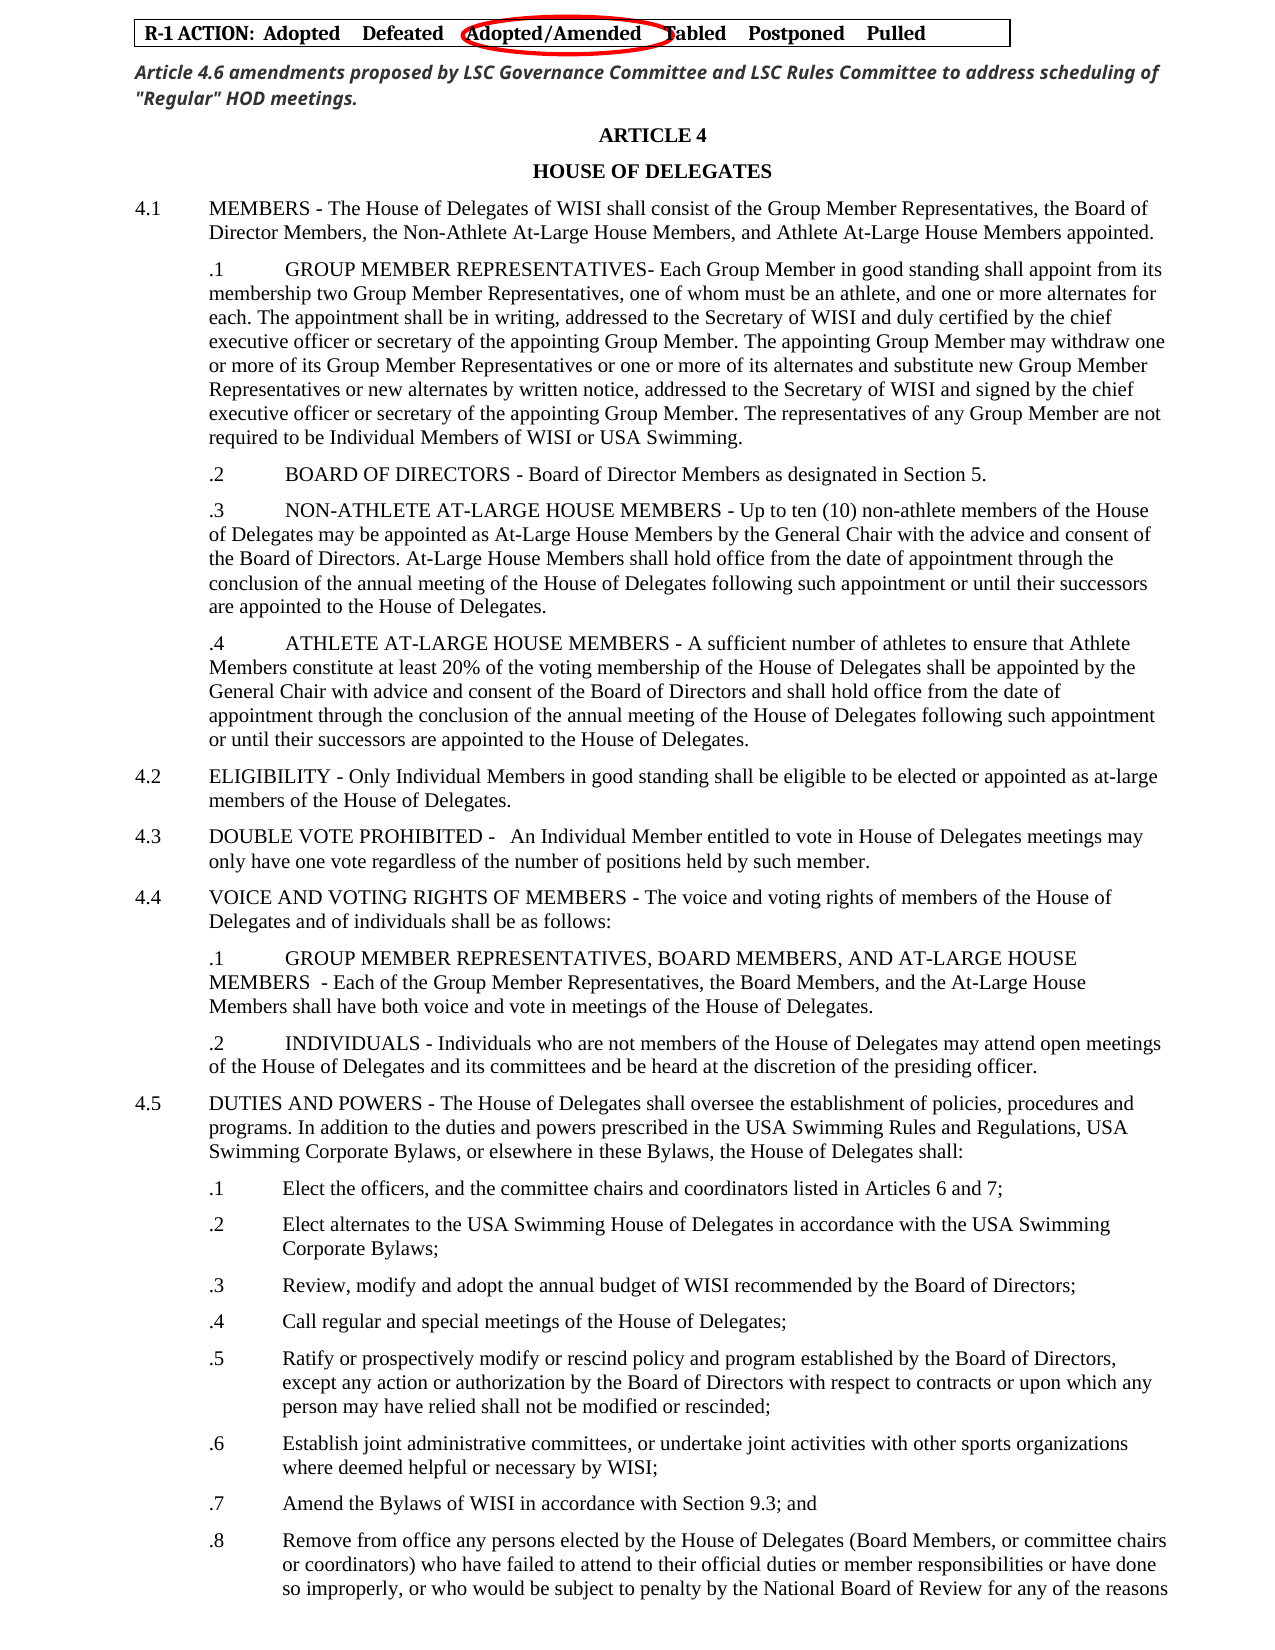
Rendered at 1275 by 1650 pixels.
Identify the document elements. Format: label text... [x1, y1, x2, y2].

text .4 ATHLETE at-Large House Members - A sufficient number of athletes to ensure that Athlete Members constitute at least 20% of the voting membership of the House of Delegates shall be appointed by the General Chair with advice and consent of the Board of Directors and shall hold office from the date of appointment through the conclusion of the annual meeting of the House of Delegates following such appointment or until their successors are appointed to the House of Delegates. [135, 631, 1170, 751]
text 4.2 ELIGIBILITY - Only Individual Members in good standing shall be eligible to be elected or appointed as at-large members of the House of Delegates. [135, 764, 1170, 812]
text .2 Individuals - Individuals who are not members of the House of Delegates may attend open meetings of the House of Delegates and its committees and be heard at the discretion of the presiding officer. [135, 1030, 1170, 1078]
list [208, 1528, 1170, 1600]
text .1 Group Member Representatives- Each Group Member in good standing shall appoint from its membership two Group Member Representatives, one of whom must be an athlete, and one or more alternates for each. The appointment shall be in writing, addressed to the Secretary of WISI and duly certified by the chief executive officer or secretary of the appointing Group Member. The appointing Group Member may withdraw one or more of its Group Member Representatives or one or more of its alternates and substitute new Group Member Representatives or new alternates by written notice, addressed to the Secretary of WISI and signed by the chief executive officer or secretary of the appointing Group Member. The representatives of any Group Member are not required to be Individual Members of WISI or USA Swimming. [135, 257, 1170, 449]
list .4 Call regular and special meetings of the House of Delegates; [208, 1309, 1170, 1333]
text .3 Non-Athlete AT-LARGE House Members - Up to ten (10) non-athlete members of the House of Delegates may be appointed as At-Large House Members by the General Chair with the advice and consent of the Board of Directors. At-Large House Members shall hold office from the date of appointment through the conclusion of the annual meeting of the House of Delegates following such appointment or until their successors are appointed to the House of Delegates. [135, 498, 1170, 618]
list .5 Ratify or prospectively modify or rescind policy and program established by the Board of Directors, except any action or authorization by the Board of Directors with respect to contracts or upon which any person may have relied shall not be modified or rescinded; [208, 1346, 1170, 1418]
text 4.3 DOUBLE VOTE PROHIBITED - An Individual Member entitled to vote in House of Delegates meetings may only have one vote regardless of the number of positions held by such member. [135, 824, 1170, 873]
list .1 Elect the officers, and the committee chairs and coordinators listed in Articles 6 and 7; [208, 1176, 1170, 1200]
text .1 Group Member Representatives, Board Members, AND At-Large House Members - Each of the Group Member Representatives, the Board Members, and the At-Large House Members shall have both voice and vote in meetings of the House of Delegates. [135, 946, 1170, 1018]
subtitle HOUSE OF DELEGATES [135, 159, 1170, 183]
list .2 Elect alternates to the USA Swimming House of Delegates in accordance with the USA Swimming Corporate Bylaws; [208, 1212, 1170, 1260]
text 4.4 VOICE AND VOTING RIGHTS OF MEMBERS - The voice and voting rights of members of the House of Delegates and of individuals shall be as follows: [135, 885, 1170, 933]
list .6 Establish joint administrative committees, or undertake joint activities with other sports organizations where deemed helpful or necessary by WISI; [208, 1431, 1170, 1479]
subtitle ARTICLE 4 [208, 123, 1170, 147]
text 4.1 MEMBERS - The House of Delegates of WISI shall consist of the Group Member Representatives, the Board of Director Members, the Non-Athlete At-Large House Members, and Athlete At-Large House Members appointed. [135, 196, 1170, 244]
text .2 Board of Directors - Board of Director Members as designated in Section 5. [135, 462, 1170, 486]
text 4.5 DUTIES AND POWERS - The House of Delegates shall oversee the establishment of policies, procedures and programs. In addition to the duties and powers prescribed in the USA Swimming Rules and Regulations, USA Swimming Corporate Bylaws, or elsewhere in these Bylaws, the House of Delegates shall: [135, 1091, 1170, 1163]
list .3 Review, modify and adopt the annual budget of WISI recommended by the Board of Directors; [208, 1273, 1170, 1297]
list .7 Amend the Bylaws of WISI in accordance with Section 9.3; and [208, 1491, 1170, 1515]
